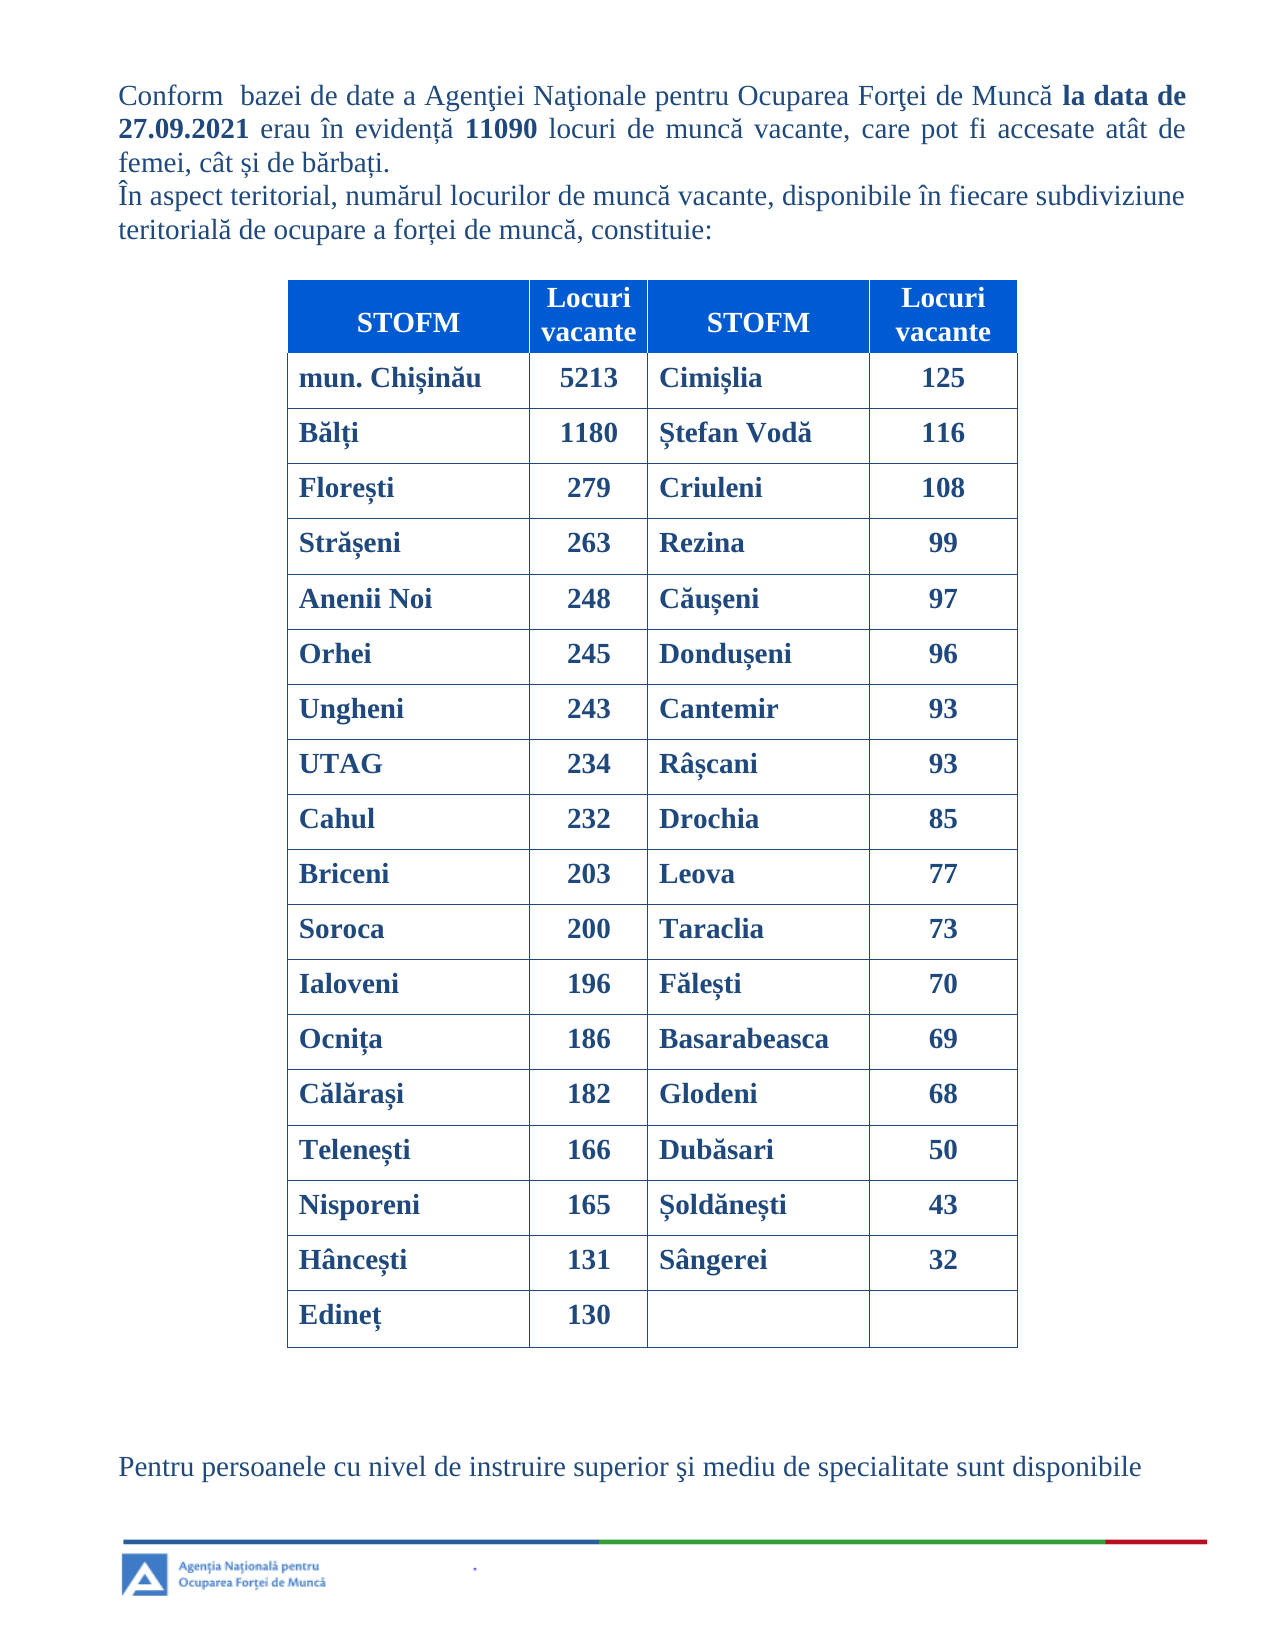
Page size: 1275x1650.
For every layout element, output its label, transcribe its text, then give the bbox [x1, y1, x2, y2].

table_cell 232 [530, 795, 647, 849]
table_cell 93 [870, 685, 1017, 739]
table_cell Orhei [288, 630, 529, 684]
table_cell Călărași [288, 1070, 529, 1124]
table_cell [648, 1291, 869, 1347]
table_cell 116 [870, 409, 1017, 463]
table_cell Nisporeni [288, 1181, 529, 1235]
table_cell Taraclia [648, 905, 869, 959]
table_cell 1180 [530, 409, 647, 463]
table_cell 130 [530, 1291, 647, 1347]
table_cell 279 [530, 464, 647, 518]
table_cell 186 [530, 1015, 647, 1069]
table_cell Criuleni [648, 464, 869, 518]
table_header Locuri vacante [530, 280, 647, 353]
table_cell Soroca [288, 905, 529, 959]
table_cell Glodeni [648, 1070, 869, 1124]
table_cell 73 [870, 905, 1017, 959]
table_cell 68 [870, 1070, 1017, 1124]
table_cell 50 [870, 1126, 1017, 1179]
table_cell Briceni [288, 850, 529, 904]
table_cell Cimișlia [648, 354, 869, 408]
table_cell Strășeni [288, 519, 529, 573]
table_cell [870, 1291, 1017, 1347]
table_cell 203 [530, 850, 647, 904]
table_cell Drochia [648, 795, 869, 849]
table_cell Râșcani [648, 740, 869, 794]
table_cell Cantemir [648, 685, 869, 739]
table_cell Ialoveni [288, 960, 529, 1014]
table_cell Ungheni [288, 685, 529, 739]
table_cell 131 [530, 1236, 647, 1290]
table_cell 243 [530, 685, 647, 739]
table_cell Ștefan Vodă [648, 409, 869, 463]
text În aspect teritorial, numărul locurilor de muncă vacante, disponibile în fiecare subdiviziune teritorială de ocupare a forței de muncă, constituie: [118, 178, 1186, 246]
table_cell Sângerei [648, 1236, 869, 1290]
table_cell 200 [530, 905, 647, 959]
table_cell Edineț [288, 1291, 529, 1347]
table_cell 245 [530, 630, 647, 684]
table_cell 43 [870, 1181, 1017, 1235]
table_cell Rezina [648, 519, 869, 573]
table_cell 108 [870, 464, 1017, 518]
table_cell Cahul [288, 795, 529, 849]
table_cell 263 [530, 519, 647, 573]
table_cell 165 [530, 1181, 647, 1235]
table_cell 96 [870, 630, 1017, 684]
table_cell 97 [870, 575, 1017, 628]
table_cell Dubăsari [648, 1126, 869, 1179]
table_cell Anenii Noi [288, 575, 529, 628]
table_cell 70 [870, 960, 1017, 1014]
table_cell 248 [530, 575, 647, 628]
table_cell 125 [870, 354, 1017, 408]
table_cell Leova [648, 850, 869, 904]
table_cell Dondușeni [648, 630, 869, 684]
table_cell UTAG [288, 740, 529, 794]
table_cell 32 [870, 1236, 1017, 1290]
picture [118, 1534, 1208, 1605]
table_cell Șoldănești [648, 1181, 869, 1235]
text Pentru persoanele cu nivel de instruire superior şi mediu de specialitate sunt disponibile [118, 1449, 1186, 1482]
table_cell 196 [530, 960, 647, 1014]
table_cell 77 [870, 850, 1017, 904]
table_cell Fălești [648, 960, 869, 1014]
table_cell Basarabeasca [648, 1015, 869, 1069]
text Conform bazei de date a Agenţiei Naţionale pentru Ocuparea Forţei de Muncă la data de 27.09.2021 erau în evidență 11090 locuri de muncă vacante, care pot fi accesate atât de femei, cât și de bărbați. [118, 78, 1186, 178]
table_cell Hâncești [288, 1236, 529, 1290]
table_cell Telenești [288, 1126, 529, 1179]
table_cell Căușeni [648, 575, 869, 628]
table_cell mun. Chișinău [288, 354, 529, 408]
table_cell 93 [870, 740, 1017, 794]
table_cell Bălți [288, 409, 529, 463]
table_cell 182 [530, 1070, 647, 1124]
table_header Locuri vacante [870, 280, 1017, 353]
table_cell 234 [530, 740, 647, 794]
table_cell 69 [870, 1015, 1017, 1069]
table_cell Ocnița [288, 1015, 529, 1069]
table_header STOFM [288, 280, 529, 353]
table_cell 85 [870, 795, 1017, 849]
table_cell 166 [530, 1126, 647, 1179]
table_header STOFM [648, 280, 869, 353]
table_cell 5213 [530, 354, 647, 408]
table_cell Florești [288, 464, 529, 518]
table_cell 99 [870, 519, 1017, 573]
